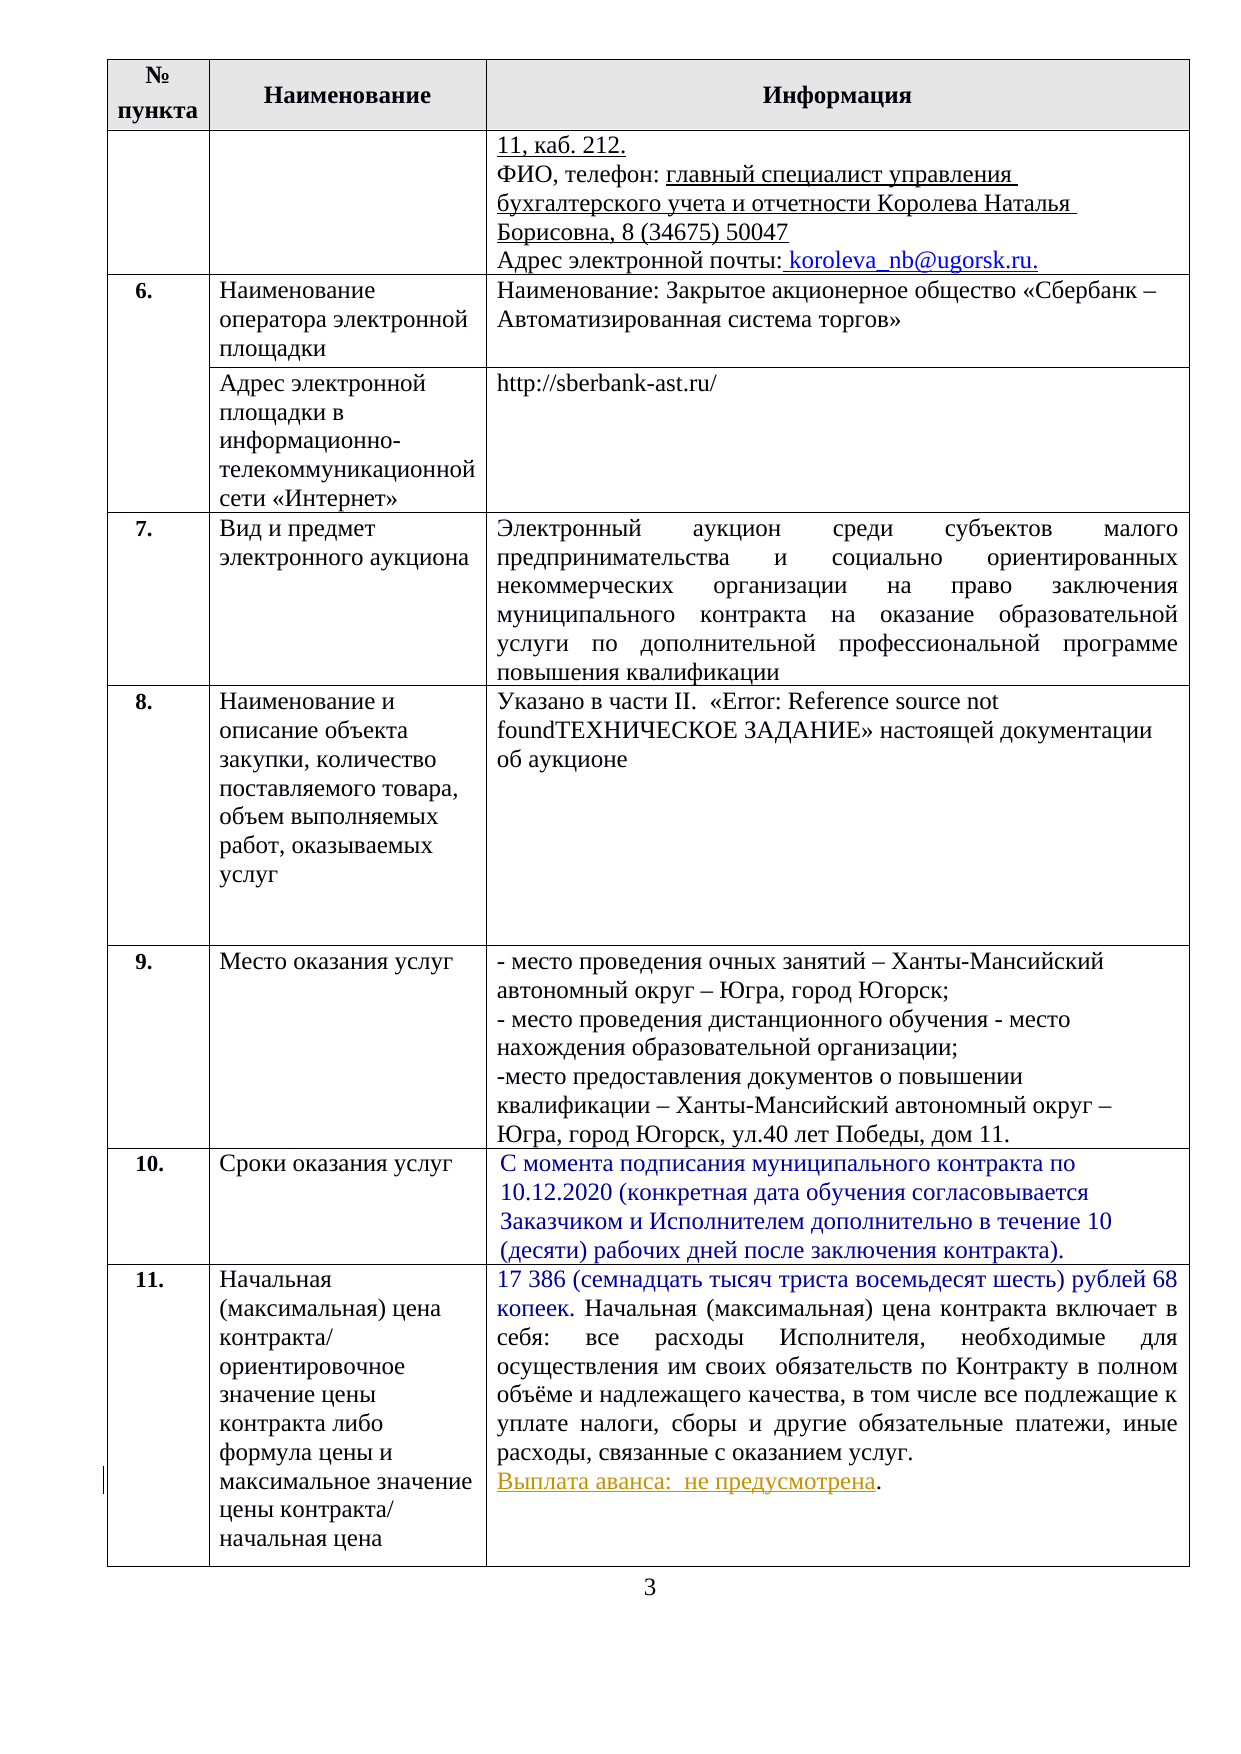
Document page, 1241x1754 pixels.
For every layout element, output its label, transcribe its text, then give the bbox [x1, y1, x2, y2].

table_cell Наименование оператора электронной площадки [210, 275, 486, 367]
table_cell Наименование: Закрытое акционерное общество «Сбербанк – Автоматизированная система торгов» [487, 275, 1189, 367]
table_header Информация [487, 60, 1189, 129]
table_header Наименование [210, 60, 486, 129]
table_header № пункта [108, 60, 209, 129]
table_cell Указано в части II. «ТЕХНИЧЕСКОЕ ЗАДАНИЕ» настоящей документации об аукционе [487, 686, 1189, 945]
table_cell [210, 131, 486, 274]
table_cell [108, 275, 209, 512]
table_cell С момента подписания муниципального контракта по 10.12.2020 (конкретная дата обучения согласовывается Заказчиком и Исполнителем дополнительно в течение 10 (десяти) рабочих дней после заключения контракта). [487, 1149, 1189, 1263]
table_cell Электронный аукцион среди субъектов малого предпринимательства и социально ориентированных некоммерческих организации на право заключения муниципального контракта на оказание образовательной услуги по дополнительной профессиональной программе повышения квалификации [487, 513, 1189, 685]
table_cell Наименование и описание объекта закупки, количество поставляемого товара, объем выполняемых работ, оказываемых услуг [210, 686, 486, 945]
table_cell [108, 686, 209, 945]
table_cell - место проведения очных занятий – Ханты-Мансийский автономный округ – Югра, город Югорск; - место проведения дистанционного обучения - место нахождения образовательной организации; -место предоставления документов о повышении квалификации – Ханты-Мансийский автономный округ – Югра, город Югорск, ул.40 лет Победы, дом 11. [487, 946, 1189, 1147]
table_cell Место оказания услуг [210, 946, 486, 1147]
table_cell [108, 131, 209, 274]
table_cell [487, 131, 1189, 274]
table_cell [487, 1265, 1189, 1566]
table_cell [108, 1265, 209, 1566]
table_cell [210, 1265, 486, 1566]
table_cell Вид и предмет электронного аукциона [210, 513, 486, 685]
table_cell Адрес электронной площадки в информационно-телекоммуникационной сети «Интернет» [210, 368, 486, 512]
table_cell [108, 513, 209, 685]
table_cell [108, 946, 209, 1147]
table_cell [108, 1149, 209, 1263]
table_cell Сроки оказания услуг [210, 1149, 486, 1263]
table_cell http://sberbank-ast.ru/ [487, 368, 1189, 512]
